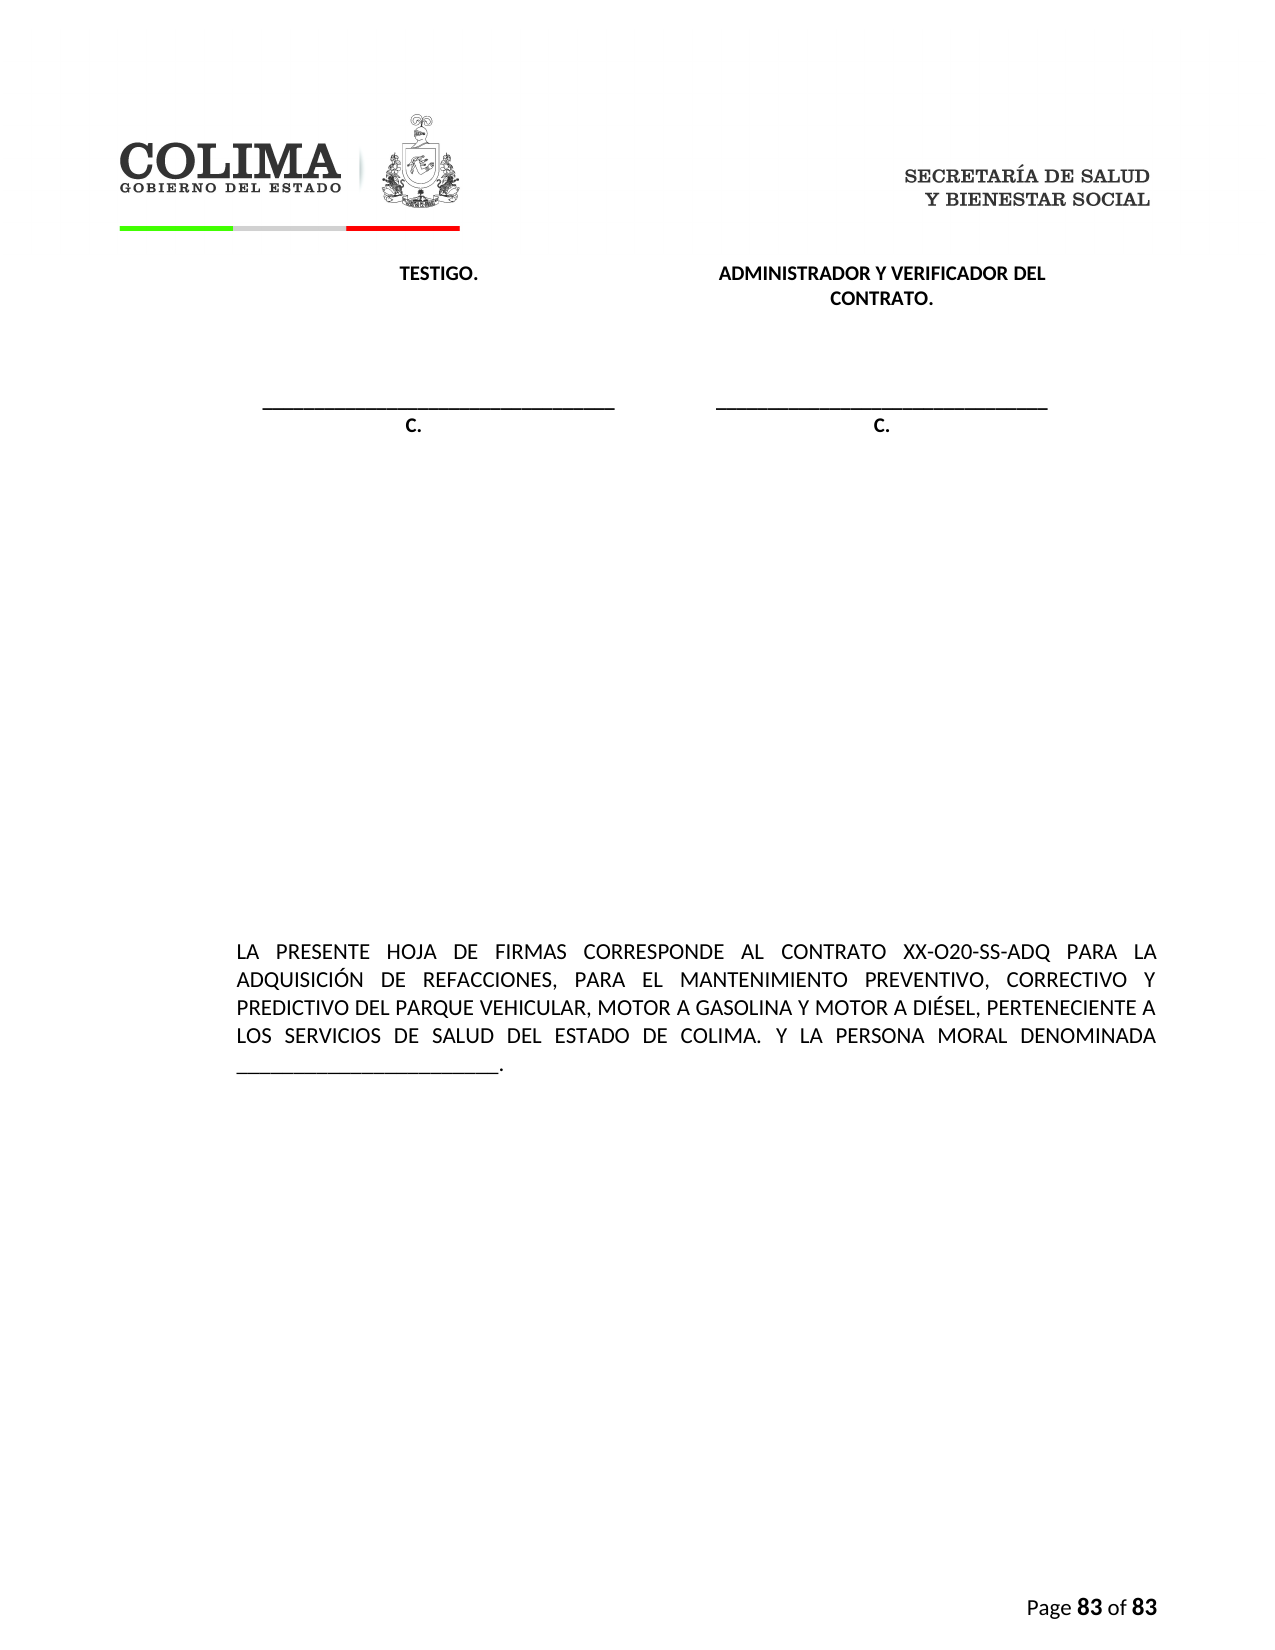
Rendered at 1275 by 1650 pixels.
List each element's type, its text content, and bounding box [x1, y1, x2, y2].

text LA PRESENTE HOJA DE FIRMAS CORRESPONDE AL CONTRATO XX-O20-SS-ADQ PARA LA ADQUISICIÓN DE REFACCIONES, PARA EL MANTENIMIENTO PREVENTIVO, CORRECTIVO Y PREDICTIVO DEL PARQUE VEHICULAR, MOTOR A GASOLINA Y MOTOR A DIÉSEL, PERTENECIENTE A LOS SERVICIOS DE SALUD DEL ESTADO DE COLIMA. Y LA PERSONA MORAL DENOMINADA _______________________. [236, 937, 1157, 1077]
picture [3, 29, 1267, 255]
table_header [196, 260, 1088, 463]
